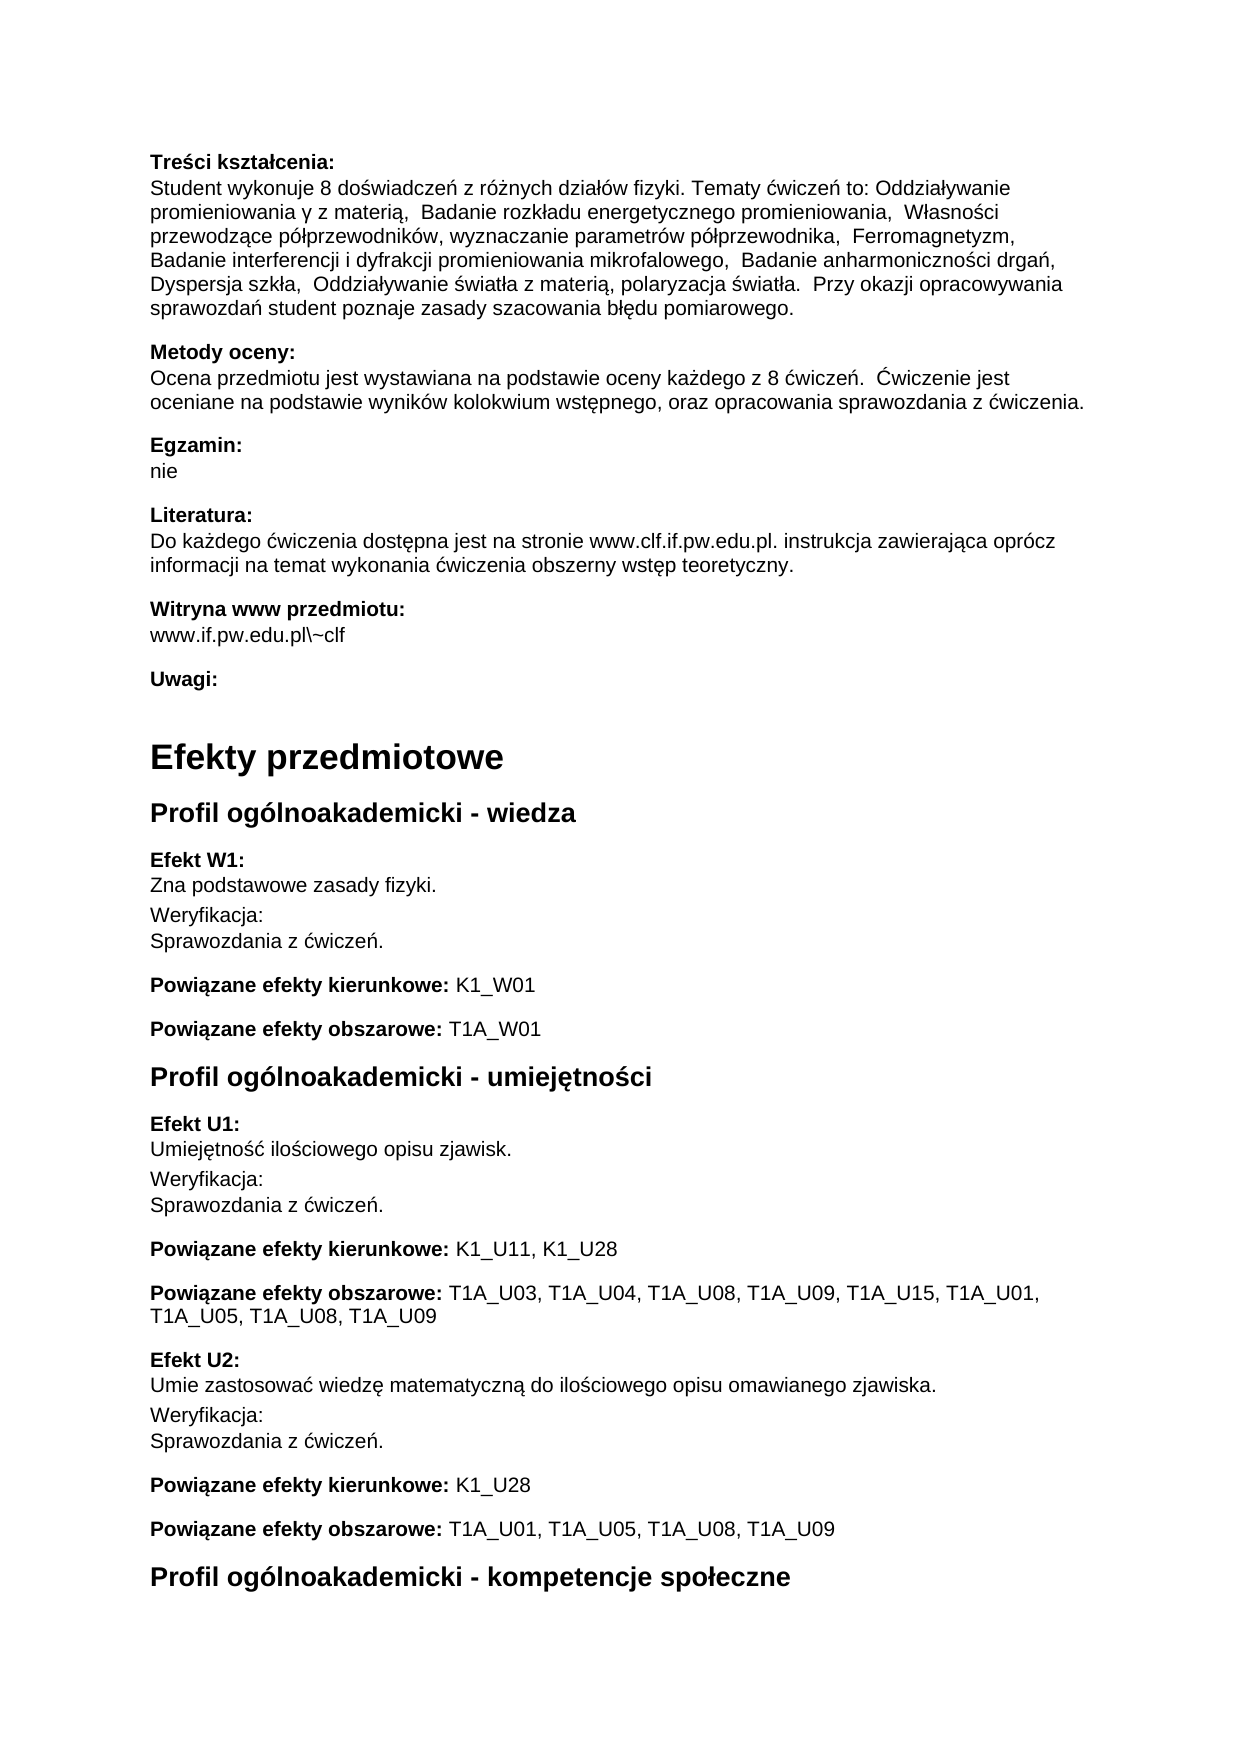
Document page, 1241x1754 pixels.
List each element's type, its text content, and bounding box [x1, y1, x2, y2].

text Ocena przedmiotu jest wystawiana na podstawie oceny każdego z 8 ćwiczeń. Ćwiczenie jest oceniane na podstawie wyników kolokwium wstępnego, oraz opracowania sprawozdania z ćwiczenia. [150, 366, 1090, 413]
subtitle Efekty przedmiotowe [150, 736, 1090, 777]
text Efekt U1: [150, 1112, 1090, 1136]
text Witryna www przedmiotu: [150, 597, 1090, 621]
text Treści kształcenia: [150, 150, 1090, 174]
text Egzamin: [150, 433, 1090, 457]
text Efekt W1: [150, 848, 1090, 872]
text Powiązane efekty kierunkowe: K1_W01 [150, 973, 1090, 997]
subtitle Profil ogólnoakademicki - kompetencje społeczne [150, 1561, 1090, 1592]
text Metody oceny: [150, 339, 1090, 363]
text Sprawozdania z ćwiczeń. [150, 1429, 1090, 1453]
text Student wykonuje 8 doświadczeń z różnych działów fizyki. Tematy ćwiczeń to: Oddziaływanie promieniowania γ z materią, Badanie rozkładu energetycznego promieniowania, Własności przewodzące półprzewodników, wyznaczanie parametrów półprzewodnika, Ferromagnetyzm, Badanie interferencji i dyfrakcji promieniowania mikrofalowego, Badanie anharmoniczności drgań, Dyspersja szkła, Oddziaływanie światła z materią, polaryzacja światła. Przy okazji opracowywania sprawozdań student poznaje zasady szacowania błędu pomiarowego. [150, 176, 1090, 320]
text Sprawozdania z ćwiczeń. [150, 1193, 1090, 1217]
subtitle Profil ogólnoakademicki - umiejętności [150, 1061, 1090, 1092]
text Uwagi: [150, 667, 1090, 691]
text Zna podstawowe zasady fizyki. [150, 873, 1090, 897]
text Efekt U2: [150, 1348, 1090, 1372]
text Do każdego ćwiczenia dostępna jest na stronie www.clf.if.pw.edu.pl. instrukcja zawierająca oprócz informacji na temat wykonania ćwiczenia obszerny wstęp teoretyczny. [150, 529, 1090, 577]
text Sprawozdania z ćwiczeń. [150, 929, 1090, 953]
text Powiązane efekty kierunkowe: K1_U28 [150, 1473, 1090, 1497]
text Weryfikacja: [150, 1167, 1090, 1191]
text Umie zastosować wiedzę matematyczną do ilościowego opisu omawianego zjawiska. [150, 1373, 1090, 1397]
text nie [150, 459, 1090, 483]
text www.if.pw.edu.pl\~clf [150, 623, 1090, 647]
text Umiejętność ilościowego opisu zjawisk. [150, 1137, 1090, 1161]
text Weryfikacja: [150, 903, 1090, 927]
text Powiązane efekty obszarowe: T1A_U01, T1A_U05, T1A_U08, T1A_U09 [150, 1517, 1090, 1541]
subtitle Profil ogólnoakademicki - wiedza [150, 797, 1090, 828]
text Powiązane efekty obszarowe: T1A_W01 [150, 1017, 1090, 1041]
text Powiązane efekty kierunkowe: K1_U11, K1_U28 [150, 1237, 1090, 1261]
text Powiązane efekty obszarowe: T1A_U03, T1A_U04, T1A_U08, T1A_U09, T1A_U15, T1A_U01, T1A_U05, T1A_U08, T1A_U09 [150, 1280, 1090, 1328]
text Weryfikacja: [150, 1403, 1090, 1427]
text Literatura: [150, 503, 1090, 527]
